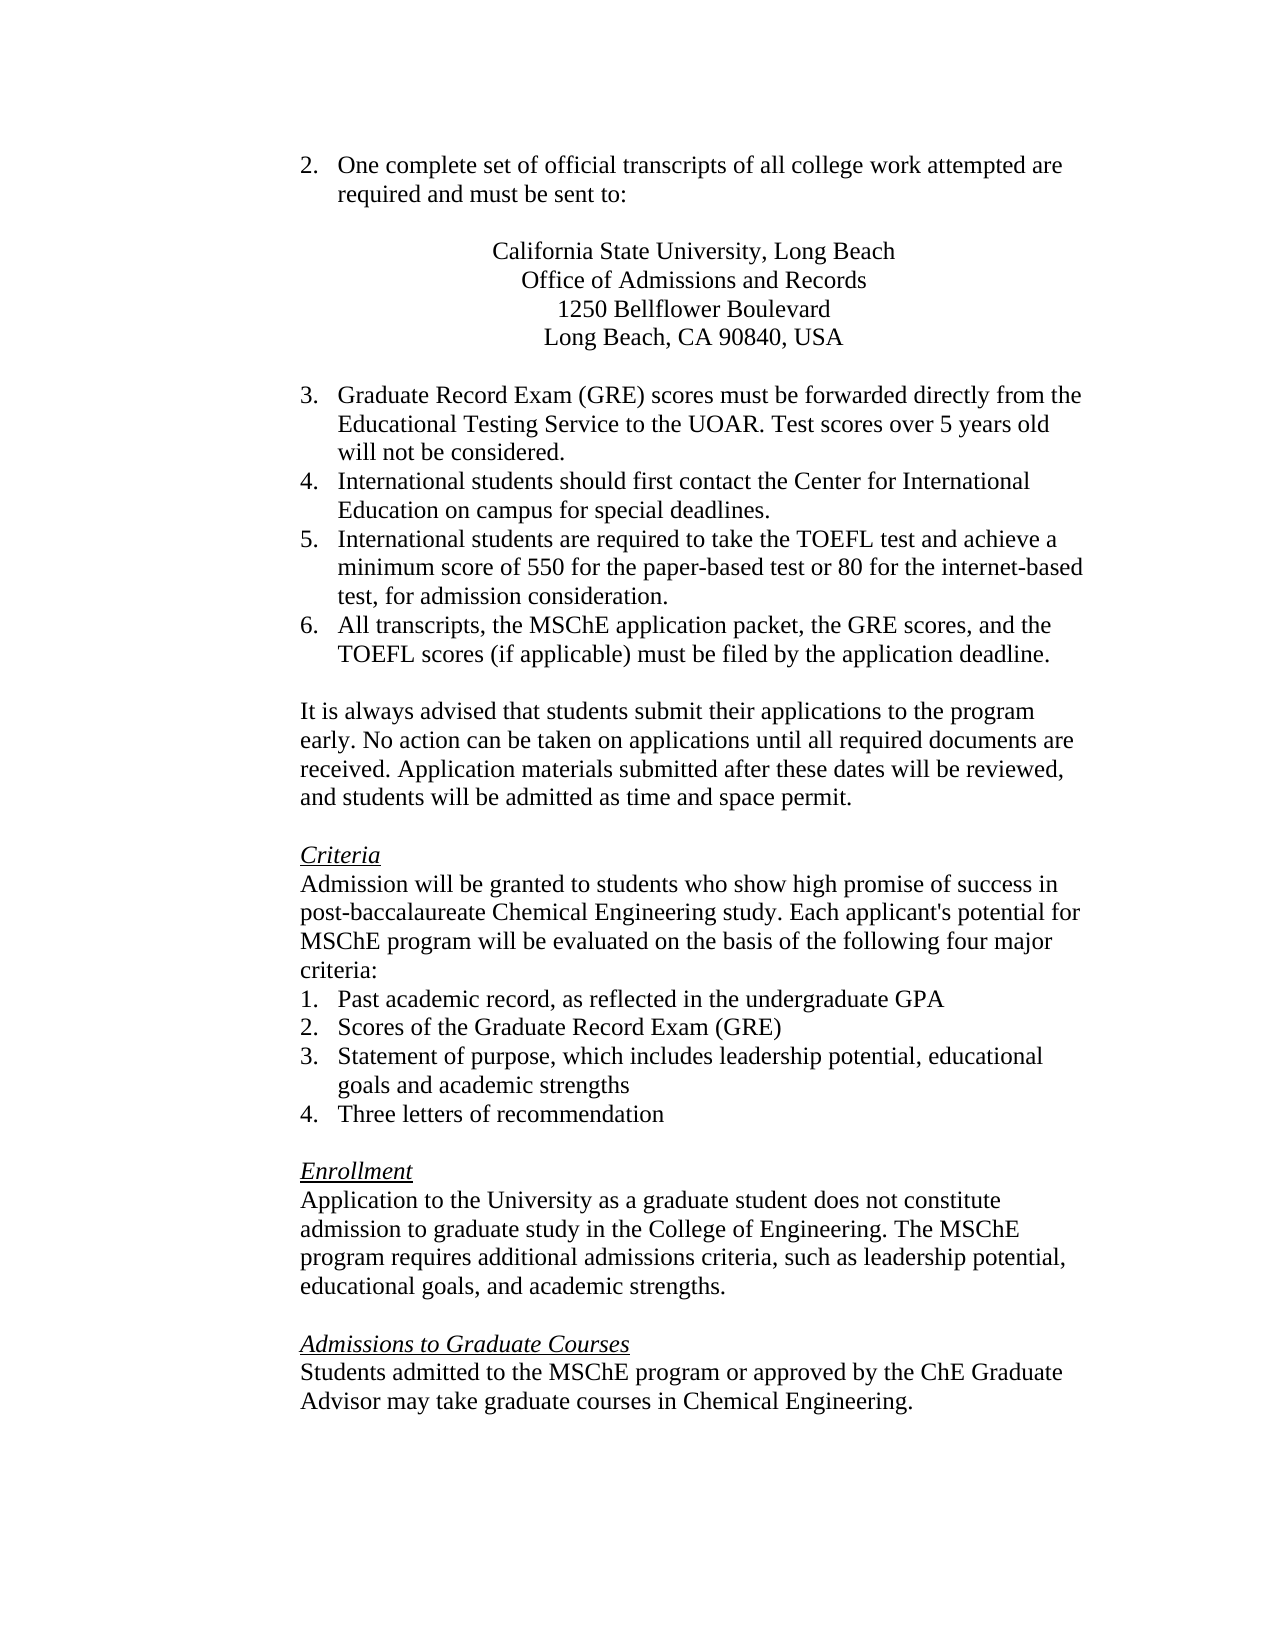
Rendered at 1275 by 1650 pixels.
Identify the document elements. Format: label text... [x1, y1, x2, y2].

list International students are required to take the TOEFL test and achieve a minimum score of 550 for the paper-based test or 80 for the internet-based test, for admission consideration. [300, 524, 1087, 610]
list Statement of purpose, which includes leadership potential, educational goals and academic strengths [300, 1041, 1087, 1099]
list International students should first contact the Center for International Education on campus for special deadlines. [300, 466, 1087, 524]
text Criteria [225, 840, 1087, 869]
list Three letters of recommendation [300, 1099, 1087, 1127]
text Office of Admissions and Records [300, 265, 1087, 294]
text Enrollment [225, 1156, 1087, 1185]
text California State University, Long Beach [300, 236, 1087, 265]
text Long Beach, CA 90840, USA [300, 322, 1087, 351]
text Admission will be granted to students who show high promise of success in post-baccalaureate Chemical Engineering study. Each applicant's potential for MSChE program will be evaluated on the basis of the following four major criteria: [300, 869, 1087, 984]
text Admissions to Graduate Courses [225, 1329, 1087, 1357]
list Past academic record, as reflected in the undergraduate GPA [300, 984, 1087, 1012]
list Graduate Record Exam (GRE) scores must be forwarded directly from the Educational Testing Service to the UOAR. Test scores over 5 years old will not be considered. [300, 380, 1087, 466]
list All transcripts, the MSChE application packet, the GRE scores, and the TOEFL scores (if applicable) must be filed by the application deadline. [300, 610, 1087, 667]
text It is always advised that students submit their applications to the program early. No action can be taken on applications until all required documents are received. Application materials submitted after these dates will be reviewed, and students will be admitted as time and space permit. [300, 696, 1087, 811]
text Application to the University as a graduate student does not constitute admission to graduate study in the College of Engineering. The MSChE program requires additional admissions criteria, such as leadership potential, educational goals, and academic strengths. [300, 1185, 1087, 1300]
text 1250 Bellflower Boulevard [300, 294, 1087, 322]
text Students admitted to the MSChE program or approved by the ChE Graduate Advisor may take graduate courses in Chemical Engineering. [300, 1357, 1087, 1415]
list Scores of the Graduate Record Exam (GRE) [300, 1012, 1087, 1041]
list One complete set of official transcripts of all college work attempted are required and must be sent to: [300, 150, 1087, 207]
